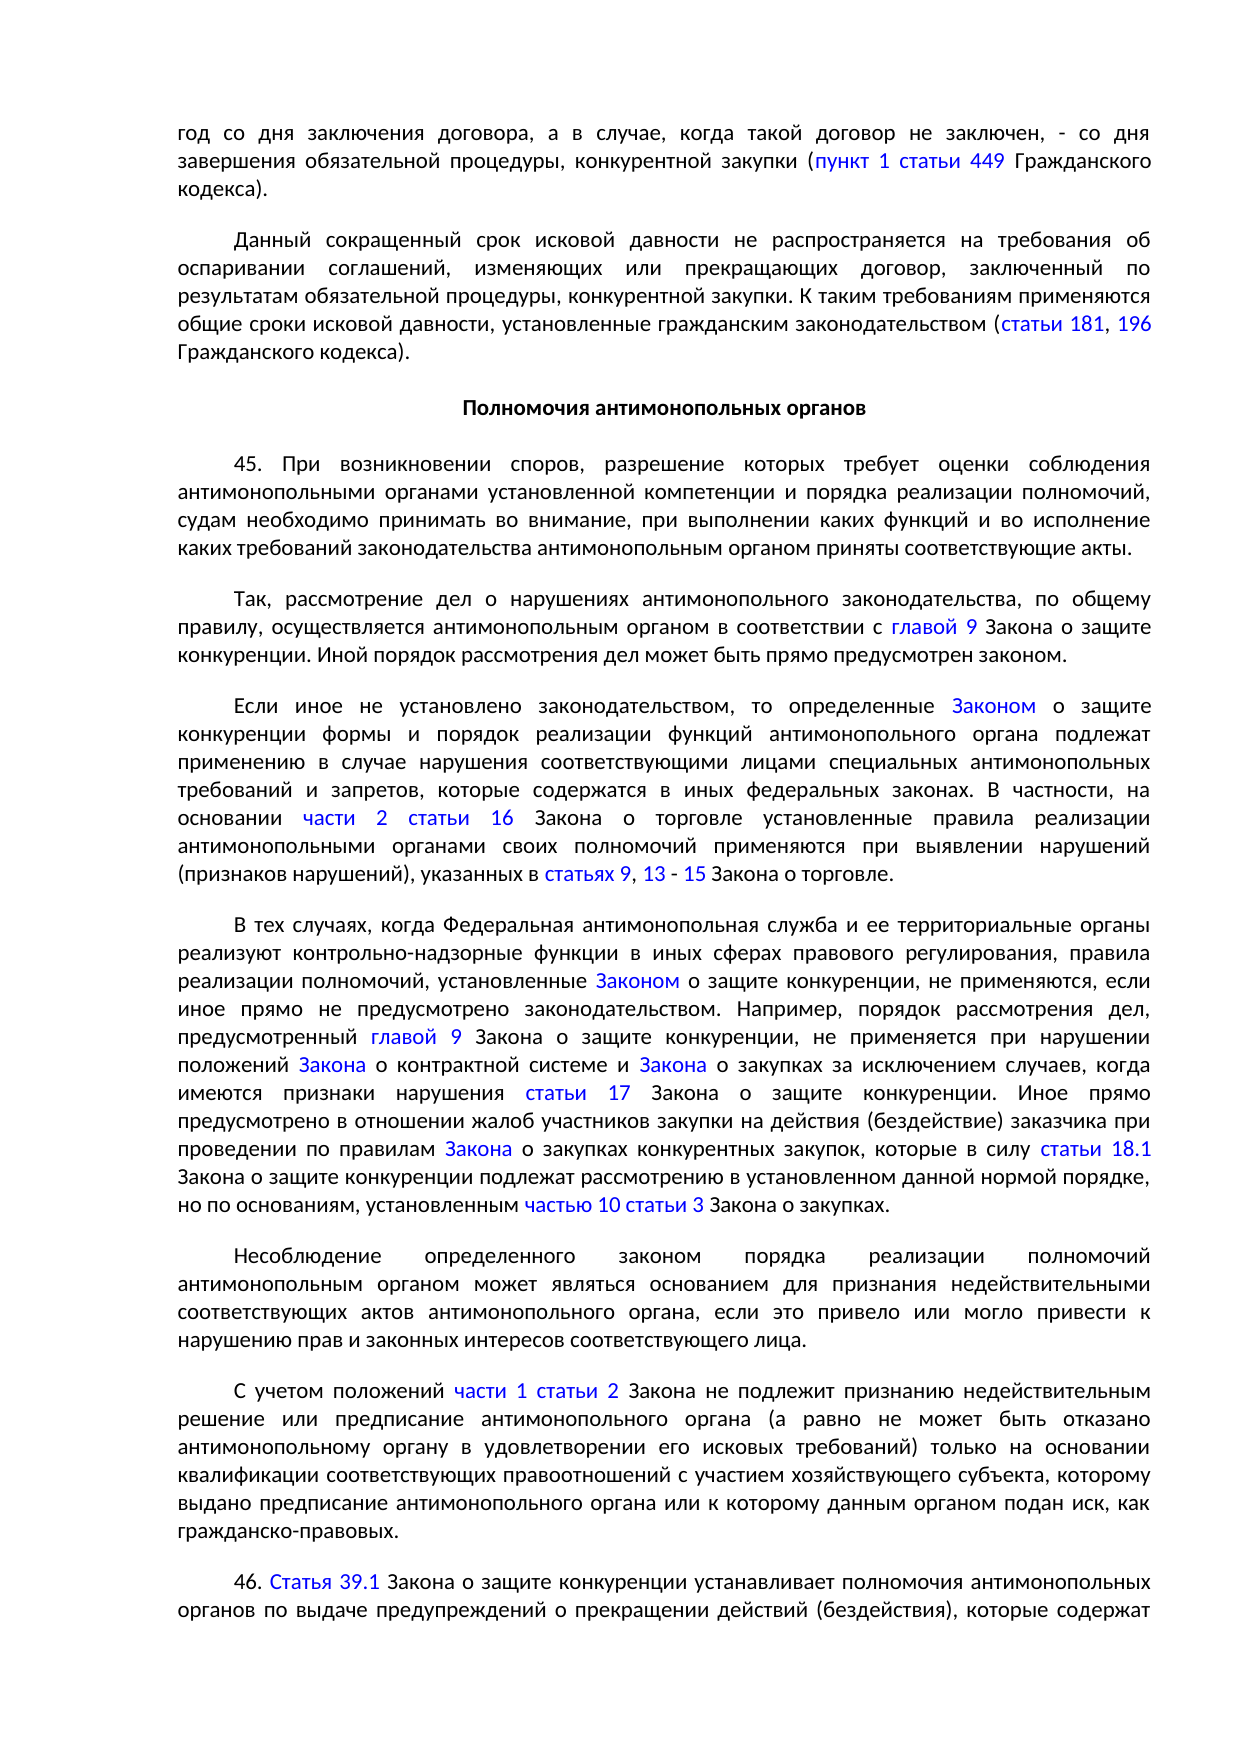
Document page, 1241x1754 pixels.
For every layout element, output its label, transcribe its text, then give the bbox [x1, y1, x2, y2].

text 45. При возникновении споров, разрешение которых требует оценки соблюдения антимонопольными органами установленной компетенции и порядка реализации полномочий, судам необходимо принимать во внимание, при выполнении каких функций и во исполнение каких требований законодательства антимонопольным органом приняты соответствующие акты. [177, 449, 1152, 561]
text Данный сокращенный срок исковой давности не распространяется на требования об оспаривании соглашений, изменяющих или прекращающих договор, заключенный по результатам обязательной процедуры, конкурентной закупки. К таким требованиям применяются общие сроки исковой давности, установленные гражданским законодательством (статьи 181, 196 Гражданского кодекса). [177, 225, 1152, 365]
text Так, рассмотрение дел о нарушениях антимонопольного законодательства, по общему правилу, осуществляется антимонопольным органом в соответствии с главой 9 Закона о защите конкуренции. Иной порядок рассмотрения дел может быть прямо предусмотрен законом. [177, 584, 1152, 668]
text Несоблюдение определенного законом порядка реализации полномочий антимонопольным органом может являться основанием для признания недействительными соответствующих актов антимонопольного органа, если это привело или могло привести к нарушению прав и законных интересов соответствующего лица. [177, 1241, 1152, 1353]
text С учетом положений части 1 статьи 2 Закона не подлежит признанию недействительным решение или предписание антимонопольного органа (а равно не может быть отказано антимонопольному органу в удовлетворении его исковых требований) только на основании квалификации соответствующих правоотношений с участием хозяйствующего субъекта, которому выдано предписание антимонопольного органа или к которому данным органом подан иск, как гражданско-правовых. [177, 1376, 1152, 1544]
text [177, 118, 1152, 202]
text Если иное не установлено законодательством, то определенные Законом о защите конкуренции формы и порядок реализации функций антимонопольного органа подлежат применению в случае нарушения соответствующими лицами специальных антимонопольных требований и запретов, которые содержатся в иных федеральных законах. В частности, на основании части 2 статьи 16 Закона о торговле установленные правила реализации антимонопольными органами своих полномочий применяются при выявлении нарушений (признаков нарушений), указанных в статьях 9, 13 - 15 Закона о торговле. [177, 691, 1152, 887]
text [177, 1567, 1152, 1623]
text В тех случаях, когда Федеральная антимонопольная служба и ее территориальные органы реализуют контрольно-надзорные функции в иных сферах правового регулирования, правила реализации полномочий, установленные Законом о защите конкуренции, не применяются, если иное прямо не предусмотрено законодательством. Например, порядок рассмотрения дел, предусмотренный главой 9 Закона о защите конкуренции, не применяется при нарушении положений Закона о контрактной системе и Закона о закупках за исключением случаев, когда имеются признаки нарушения статьи 17 Закона о защите конкуренции. Иное прямо предусмотрено в отношении жалоб участников закупки на действия (бездействие) заказчика при проведении по правилам Закона о закупках конкурентных закупок, которые в силу статьи 18.1 Закона о защите конкуренции подлежат рассмотрению в установленном данной нормой порядке, но по основаниям, установленным частью 10 статьи 3 Закона о закупках. [177, 910, 1152, 1218]
title Полномочия антимонопольных органов [177, 393, 1152, 421]
